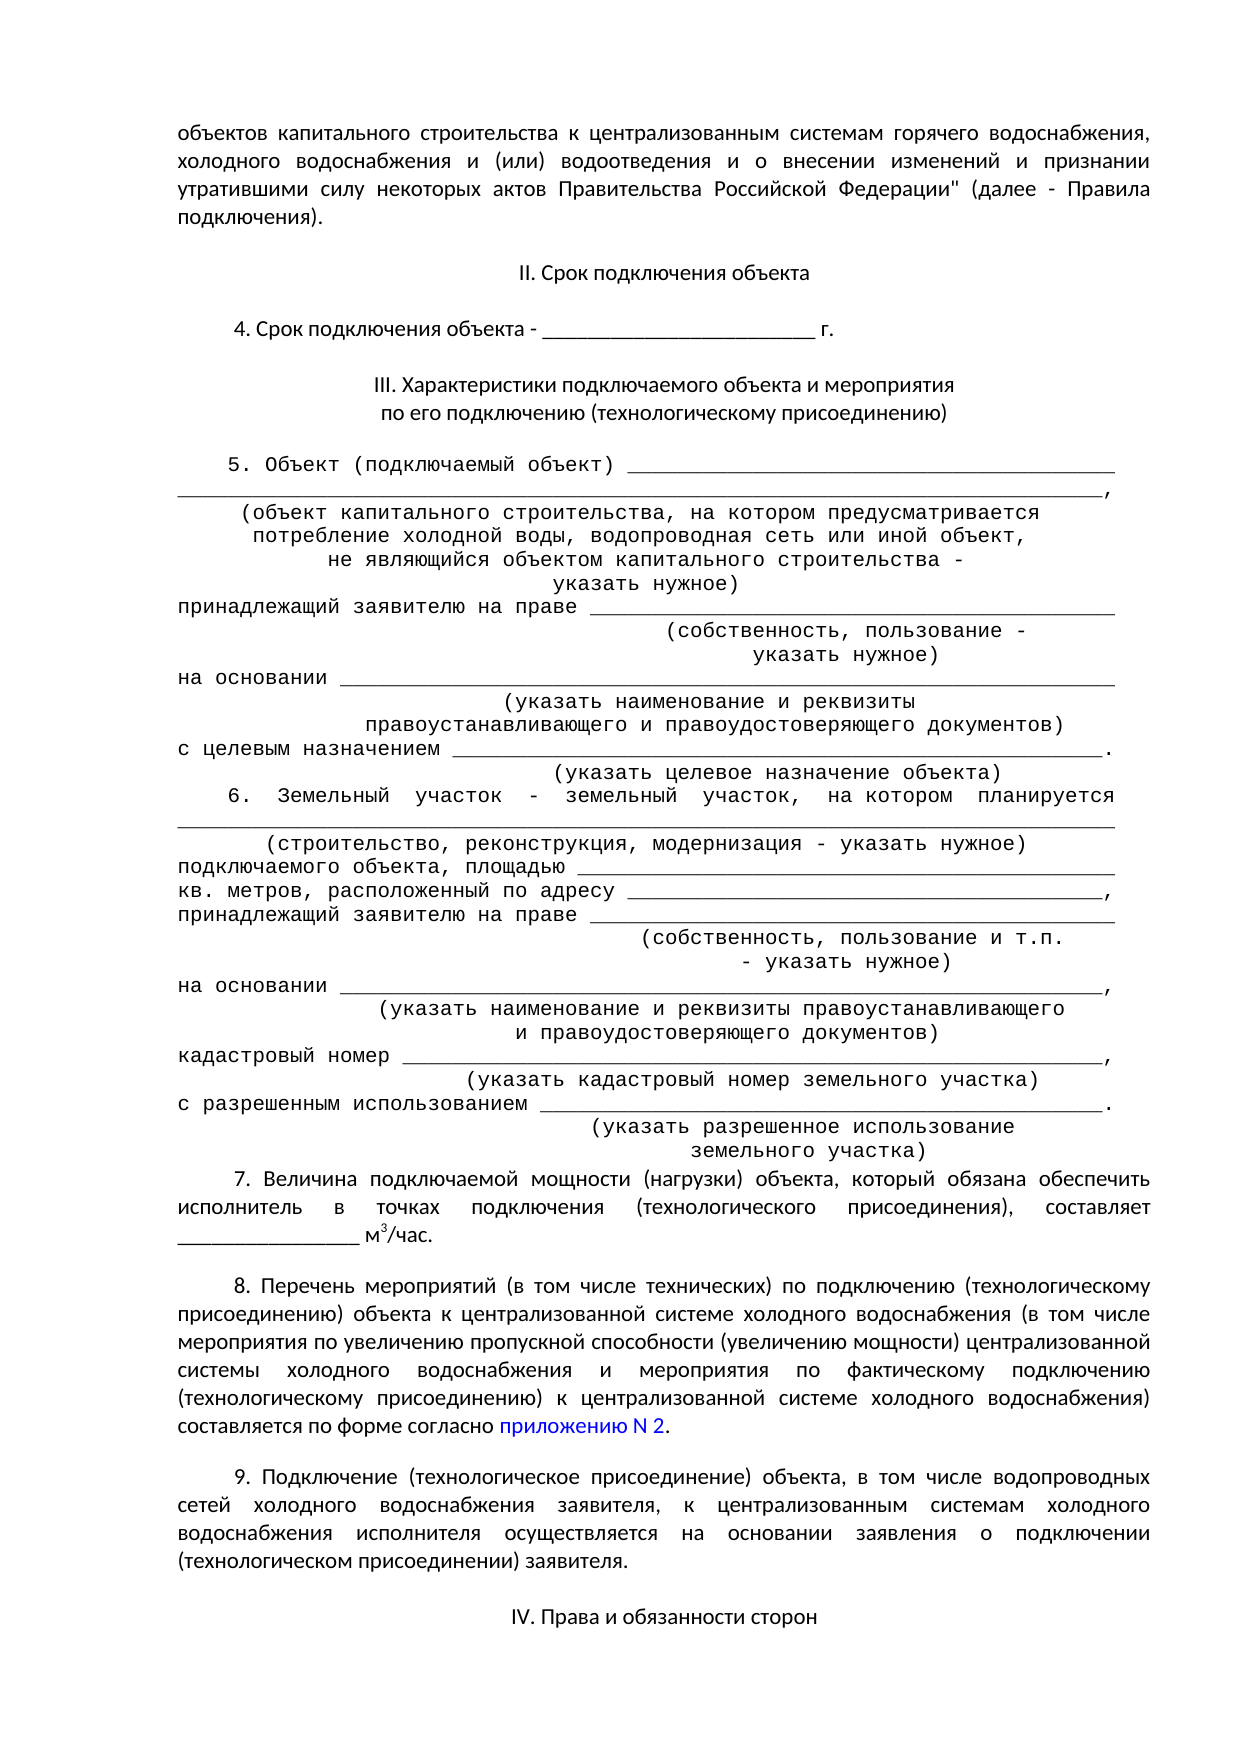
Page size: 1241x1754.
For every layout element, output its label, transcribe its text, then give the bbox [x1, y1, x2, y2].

text II. Срок подключения объекта [177, 258, 1152, 286]
text 8. Перечень мероприятий (в том числе технических) по подключению (технологическому присоединению) объекта к централизованной системе холодного водоснабжения (в том числе мероприятия по увеличению пропускной способности (увеличению мощности) централизованной системы холодного водоснабжения и мероприятия по фактическому подключению (технологическому присоединению) к централизованной системе холодного водоснабжения) составляется по форме согласно приложению N 2. [177, 1271, 1152, 1439]
text принадлежащий заявителю на праве __________________________________________ [177, 904, 1152, 927]
text IV. Права и обязанности сторон [177, 1602, 1152, 1630]
text подключаемого объекта, площадью ___________________________________________ [177, 856, 1152, 880]
text не являющийся объектом капитального строительства - [177, 549, 1152, 573]
text ___________________________________________________________________________ [177, 809, 1152, 833]
text с разрешенным использованием _____________________________________________. [177, 1093, 1152, 1116]
text принадлежащий заявителю на праве __________________________________________ [177, 596, 1152, 620]
text 9. Подключение (технологическое присоединение) объекта, в том числе водопроводных сетей холодного водоснабжения заявителя, к централизованным системам холодного водоснабжения исполнителя осуществляется на основании заявления о подключении (технологическом присоединении) заявителя. [177, 1462, 1152, 1574]
text III. Характеристики подключаемого объекта и мероприятия [177, 370, 1152, 398]
text 7. Величина подключаемой мощности (нагрузки) объекта, который обязана обеспечить исполнитель в точках подключения (технологического присоединения), составляет ________________ м3/час. [177, 1164, 1152, 1248]
text (строительство, реконструкция, модернизация - указать нужное) [177, 833, 1152, 856]
text (объект капитального строительства, на котором предусматривается [177, 502, 1152, 525]
text (собственность, пользование и т.п. [177, 927, 1152, 951]
text кадастровый номер ________________________________________________________, [177, 1046, 1152, 1069]
text __________________________________________________________________________, [177, 478, 1152, 502]
text земельного участка) [177, 1140, 1152, 1164]
text (указать наименование и реквизиты правоустанавливающего [177, 998, 1152, 1022]
text на основании ______________________________________________________________ [177, 667, 1152, 691]
text указать нужное) [177, 643, 1152, 667]
text с целевым назначением ____________________________________________________. [177, 738, 1152, 762]
text кв. метров, расположенный по адресу ______________________________________, [177, 880, 1152, 904]
text потребление холодной воды, водопроводная сеть или иной объект, [177, 525, 1152, 549]
text (собственность, пользование - [177, 620, 1152, 643]
text указать нужное) [177, 573, 1152, 596]
text (указать целевое назначение объекта) [177, 762, 1152, 785]
text на основании _____________________________________________________________, [177, 974, 1152, 998]
text (указать кадастровый номер земельного участка) [177, 1069, 1152, 1093]
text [177, 118, 1152, 230]
text - указать нужное) [177, 951, 1152, 974]
text (указать разрешенное использование [177, 1116, 1152, 1140]
text 6. Земельный участок - земельный участок, на котором планируется [177, 785, 1152, 809]
text по его подключению (технологическому присоединению) [177, 398, 1152, 426]
text правоустанавливающего и правоудостоверяющего документов) [177, 714, 1152, 738]
text и правоудостоверяющего документов) [177, 1022, 1152, 1046]
text (указать наименование и реквизиты [177, 691, 1152, 714]
text 5. Объект (подключаемый объект) _______________________________________ [177, 454, 1152, 478]
text 4. Срок подключения объекта - ________________________ г. [177, 314, 1152, 342]
